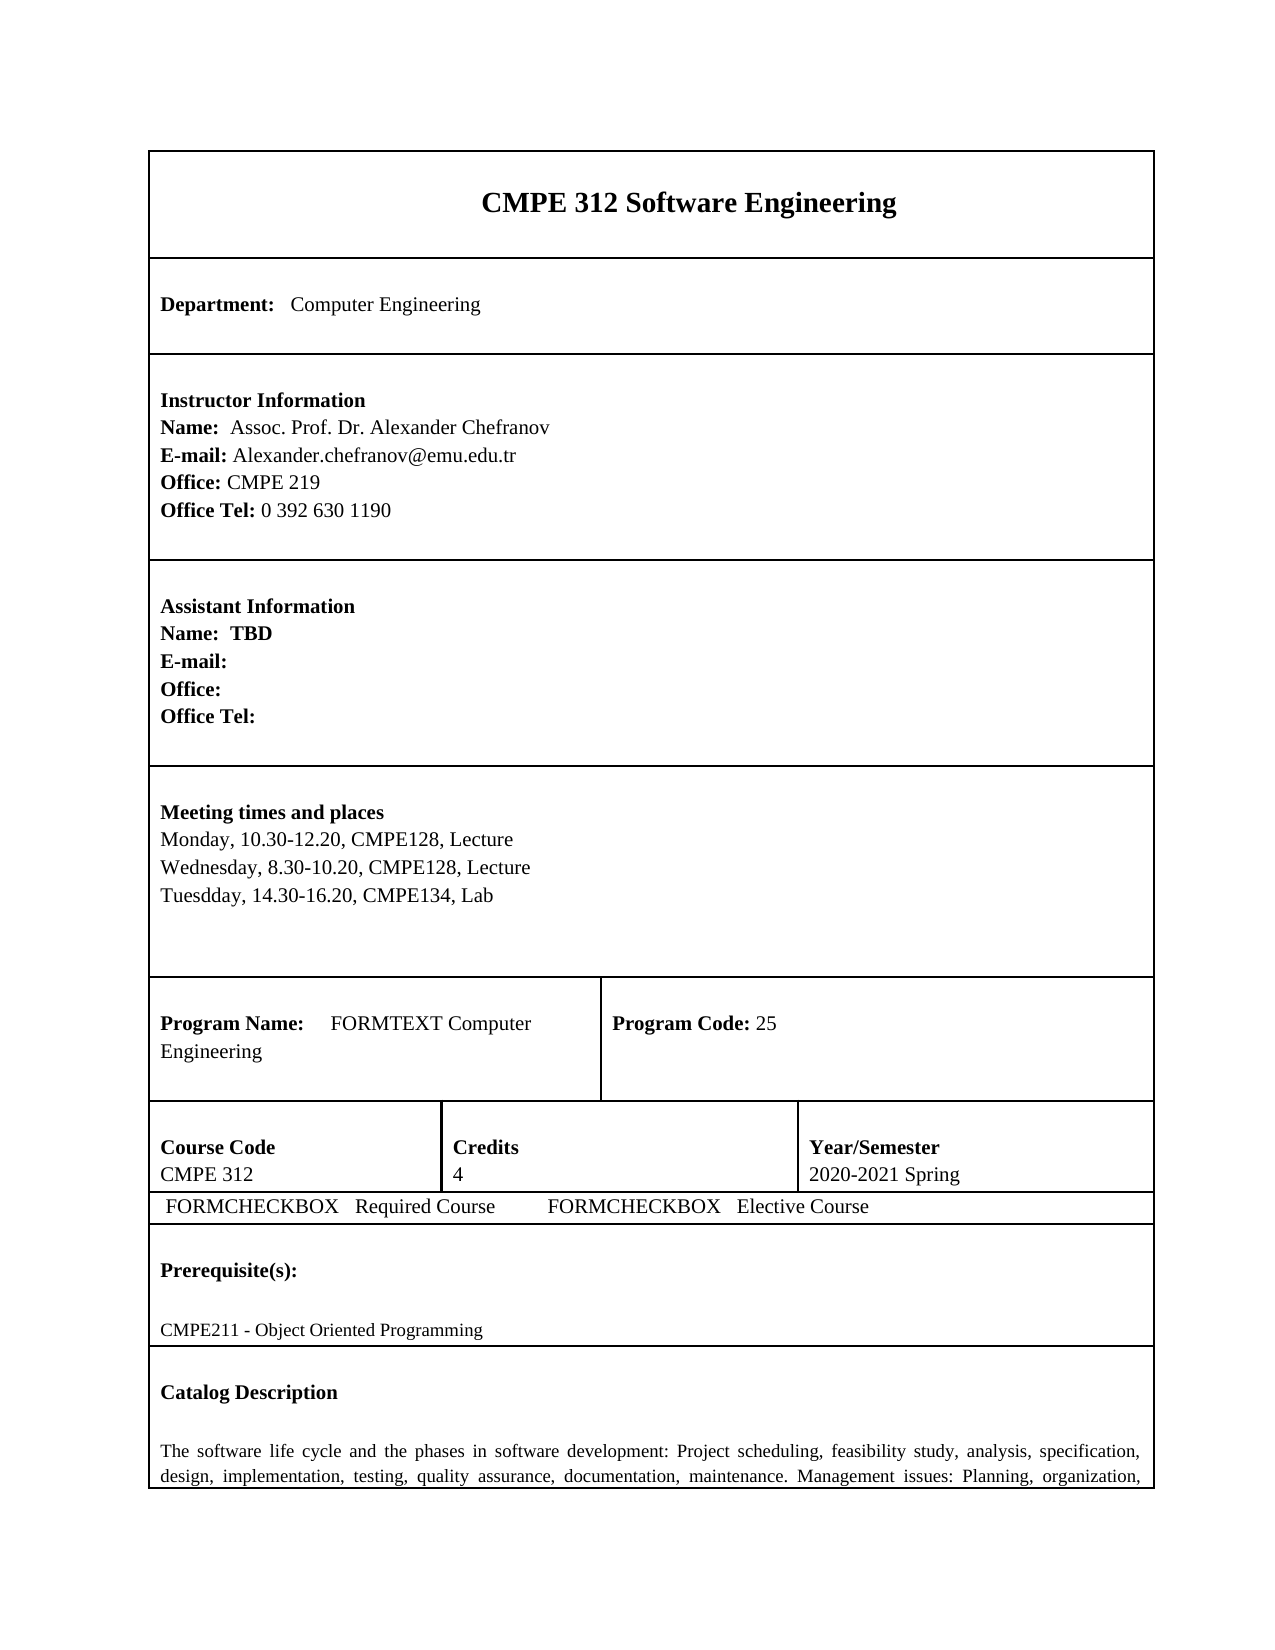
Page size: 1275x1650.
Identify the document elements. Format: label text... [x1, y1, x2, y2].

table_cell Meeting times and places Monday, 10.30-12.20, CMPE128, Lecture Wednesday, 8.30-10.20, CMPE128, Lecture Tuesdday, 14.30-16.20, CMPE134, Lab [150, 767, 1153, 976]
table_cell Prerequisite(s): CMPE211 - Object Oriented Programming [150, 1225, 1153, 1345]
table_cell Program Code: 25 [602, 978, 1153, 1099]
table_cell Year/Semester 2020-2021 Spring [799, 1102, 1153, 1191]
table_cell Program Name: FORMTEXT Computer Engineering [150, 978, 600, 1099]
table_cell Credits 4 [443, 1102, 797, 1191]
table_cell Assistant Information Name: TBD E-mail: Office: Office Tel: [150, 561, 1153, 765]
table_cell Instructor Information Name: Assoc. Prof. Dr. Alexander Chefranov E-mail: Alexander.chefranov@emu.edu.tr Office: CMPE 219 Office Tel: 0 392 630 1190 [150, 355, 1153, 558]
table_cell Department: Computer Engineering [150, 259, 1153, 352]
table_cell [150, 1347, 1153, 1487]
table_cell Course Code CMPE 312 [150, 1102, 440, 1191]
table_header CMPE 312 Software Engineering [150, 152, 1153, 257]
table_cell FORMCHECKBOX Required Course FORMCHECKBOX Elective Course [150, 1193, 1153, 1223]
